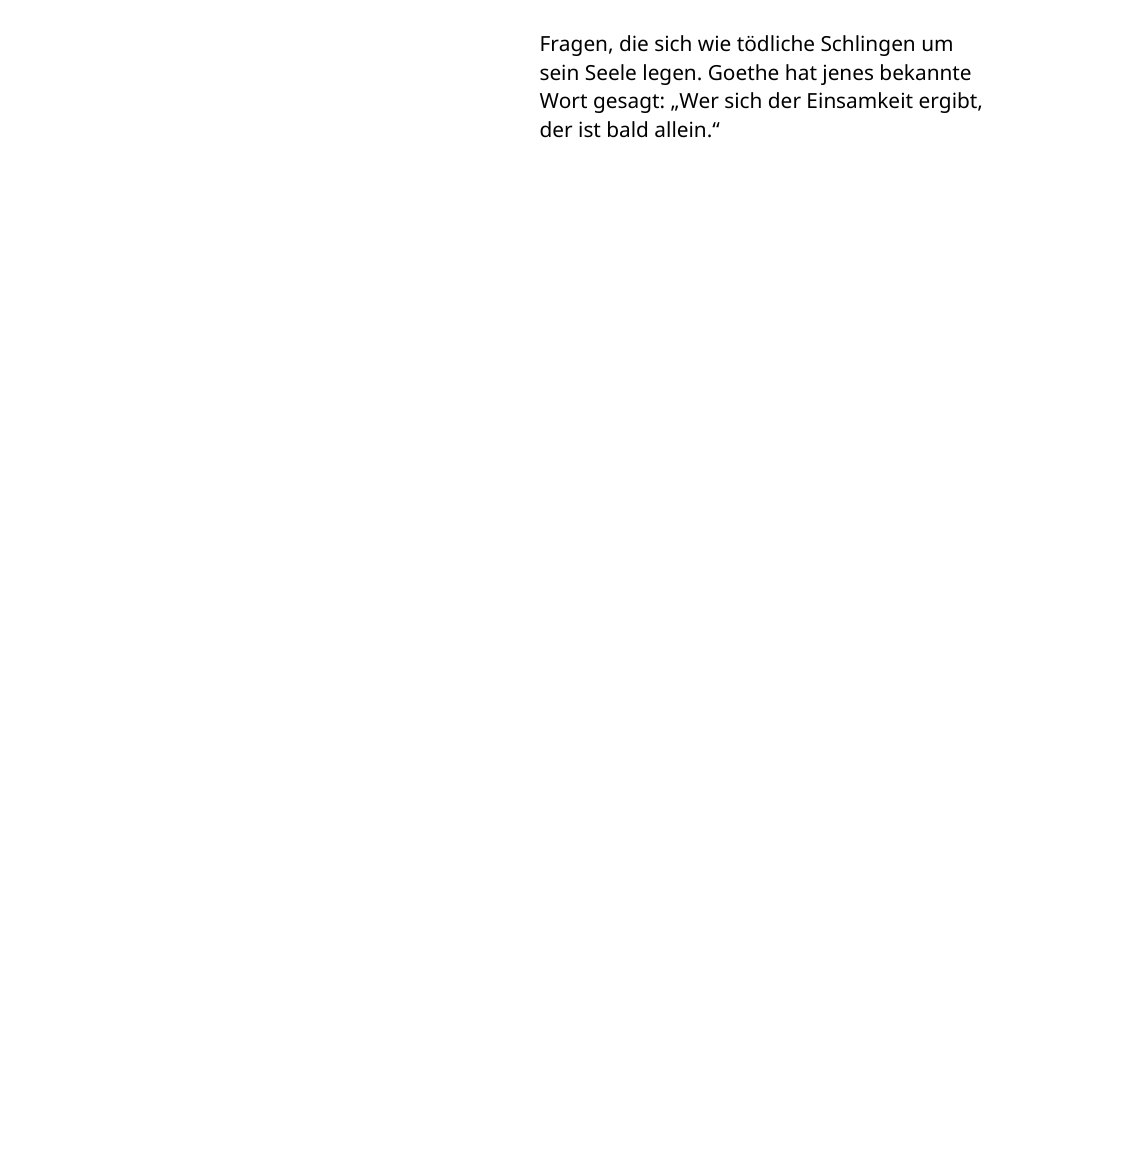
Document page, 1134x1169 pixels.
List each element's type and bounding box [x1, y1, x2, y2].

text [539, 28, 990, 144]
